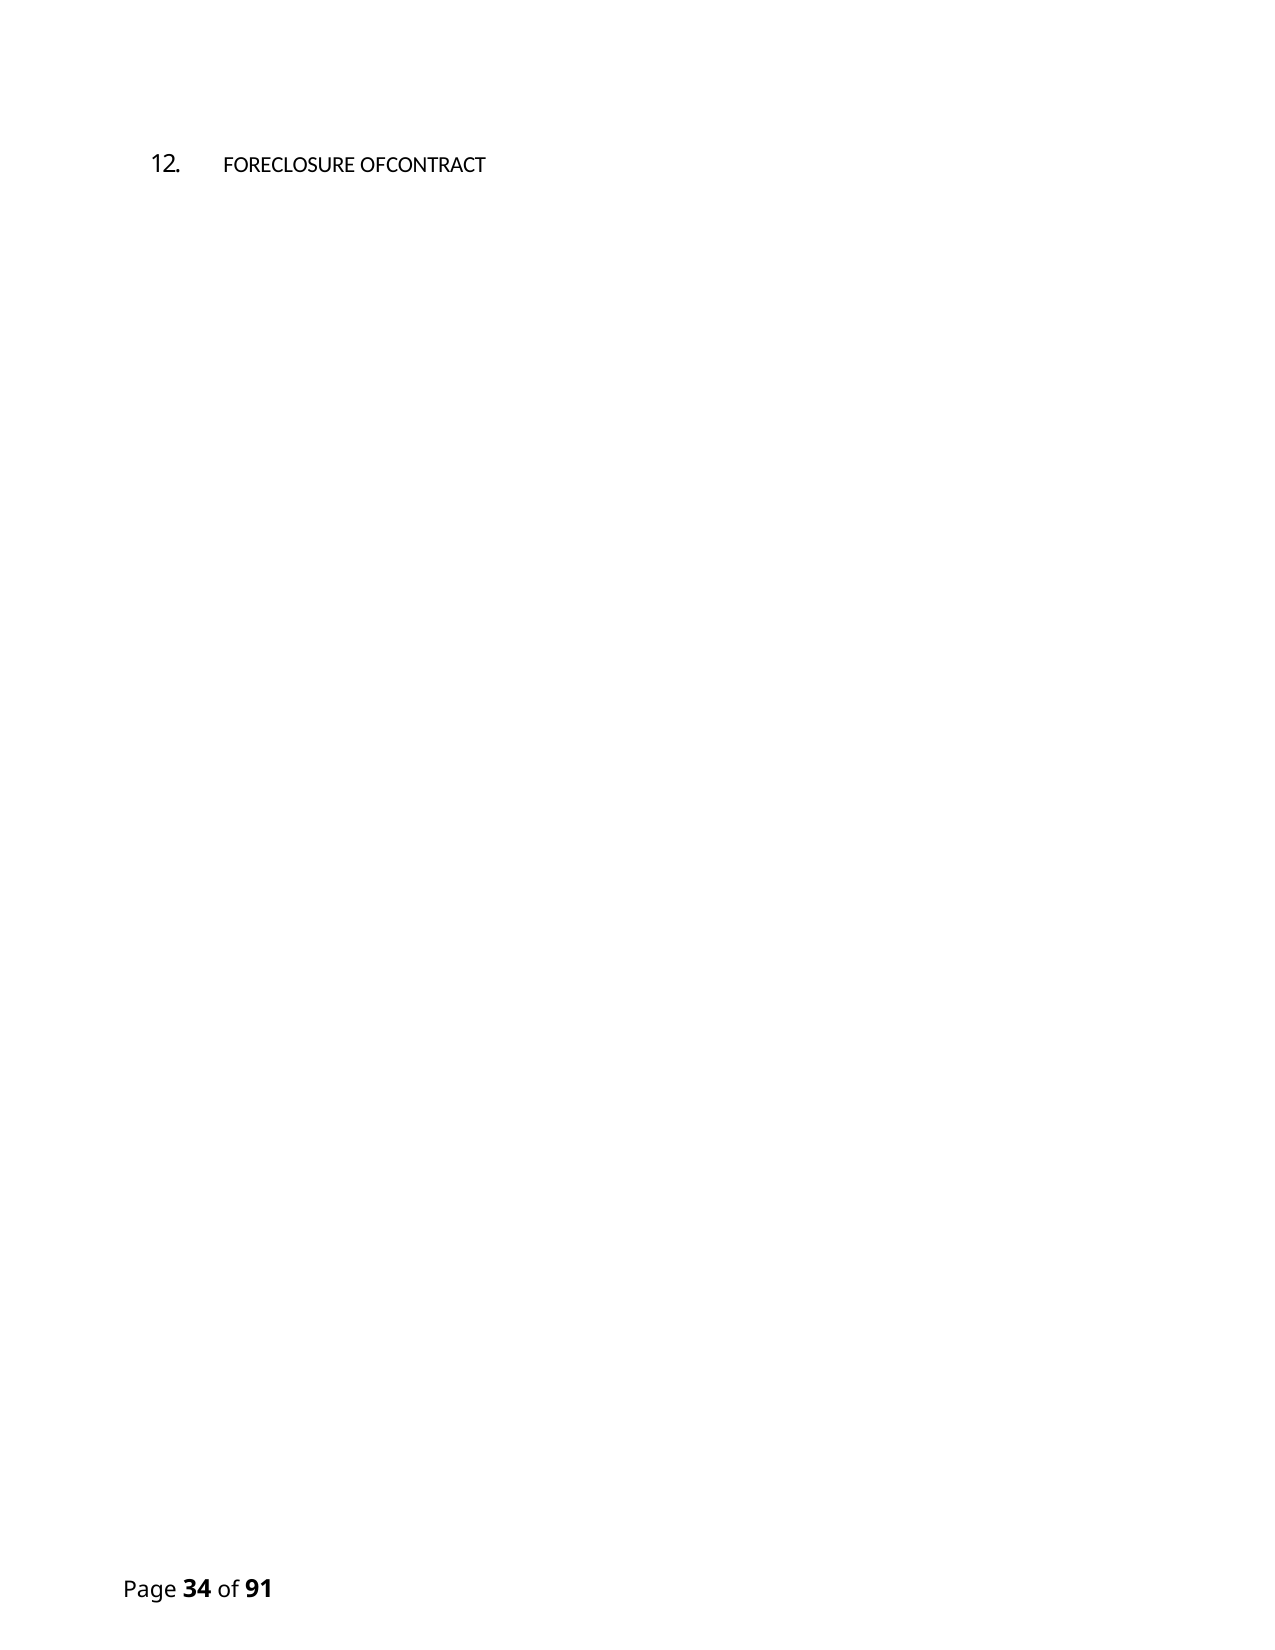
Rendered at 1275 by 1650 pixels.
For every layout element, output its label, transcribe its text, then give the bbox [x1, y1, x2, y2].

list FORECLOSURE OFCONTRACT [150, 146, 1150, 180]
